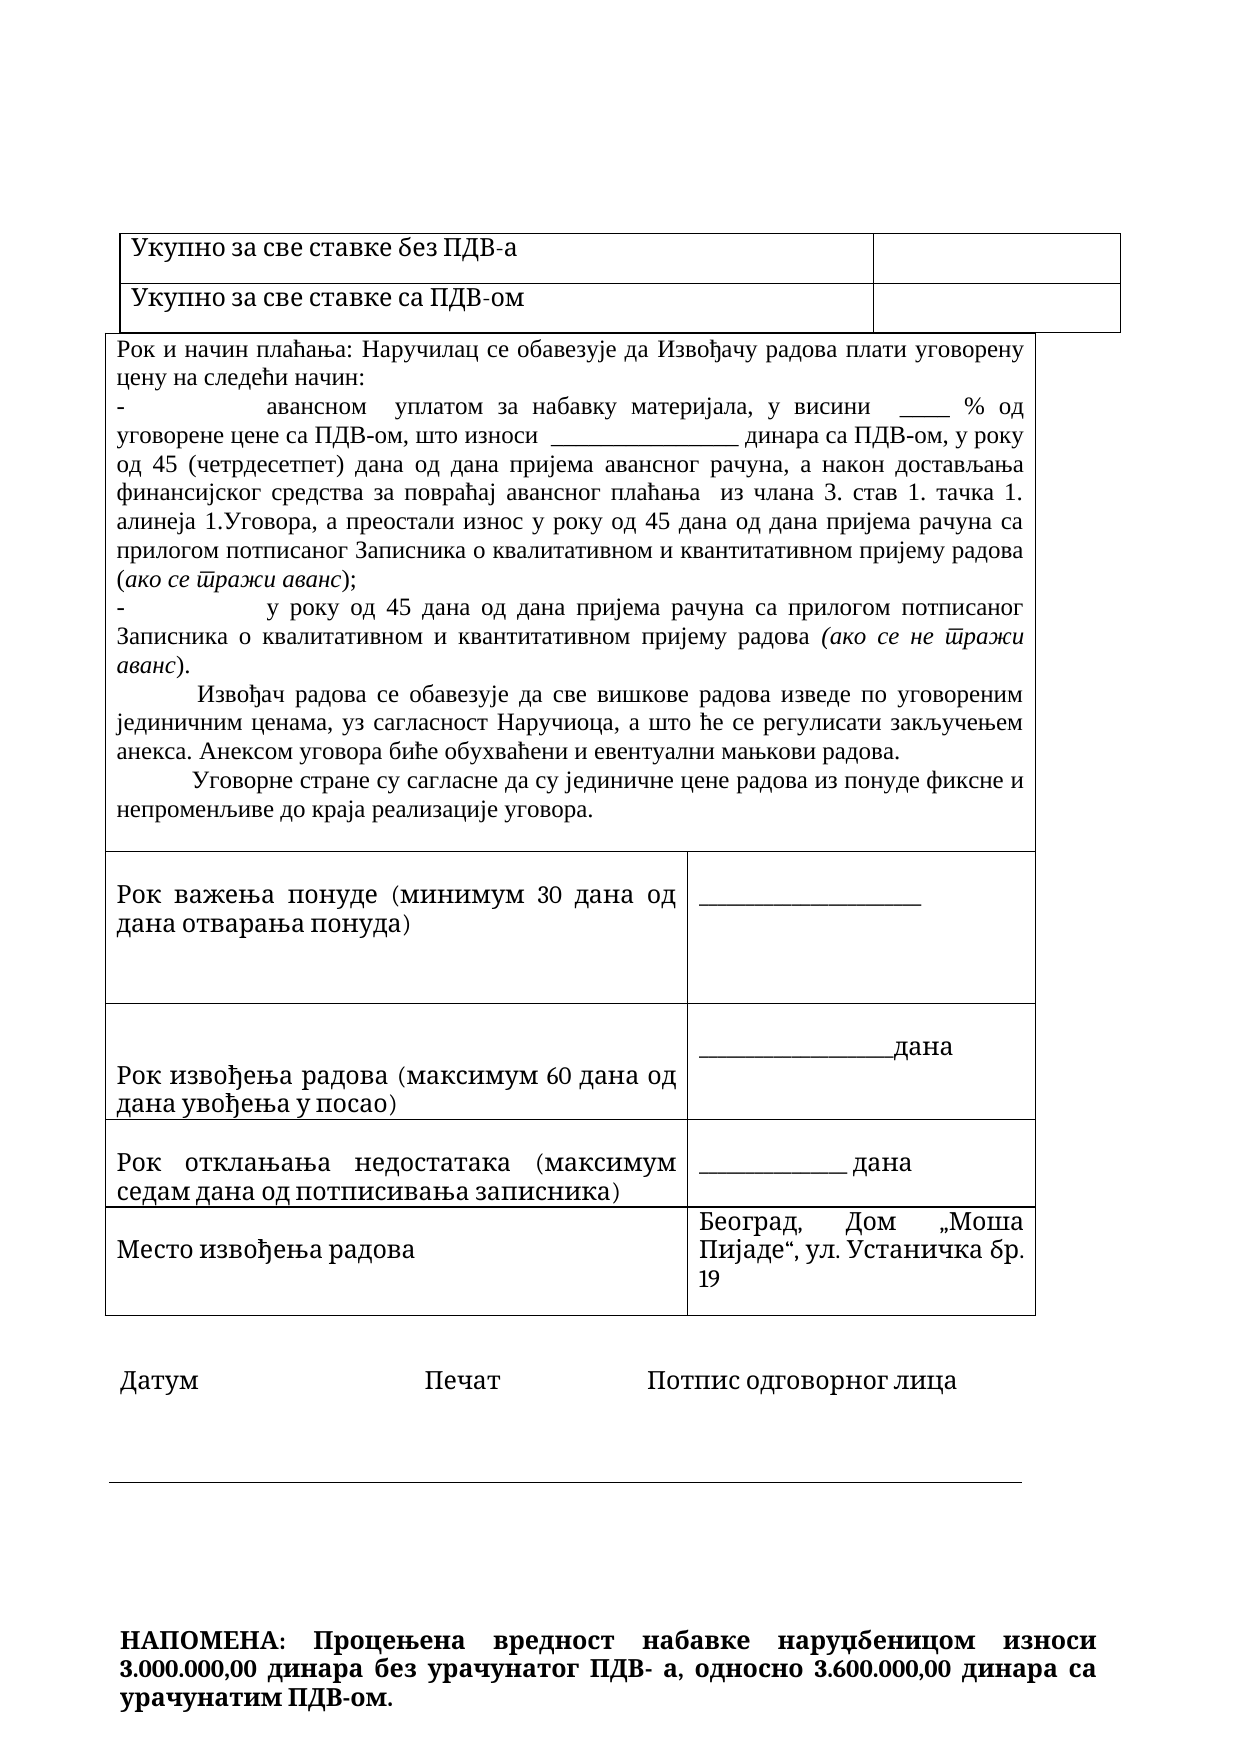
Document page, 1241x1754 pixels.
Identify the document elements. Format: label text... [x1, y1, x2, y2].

table_cell ________________ дана [688, 1120, 1035, 1206]
table_cell Рок важења понуде (минимум 30 дана од дана отварања понуда) [106, 852, 687, 1003]
table_cell Рок извођења радова (максимум 60 дана од дана увођења у посао) [106, 1004, 687, 1119]
table_header Укупно за све ставке без ПДВ-а [121, 234, 873, 282]
table_header Потпис одговорног лица [636, 1367, 1022, 1482]
table_header Печат [413, 1367, 636, 1482]
table_header [874, 234, 1120, 282]
text НАПОМЕНА: Процењена вредност набавке наруџбеницом износи 3.000.000,00 динара без урачунатог ПДВ- а, односно 3.600.000,00 динара са урачунатим ПДВ-ом. [120, 1627, 1097, 1713]
table_cell _____________________дана [688, 1004, 1035, 1119]
table_header Рок и начин плаћања: Наручилац се обавезује да Извођачу радова плати уговорену цену на следећи начин: авансном уплатом за набавку материјала, у висини ____ % од уговорене цене са ПДВ-ом, што износи _______________ динара са ПДВ-ом, у року од 45 (четрдесетпет) дана од дана пријема авансног рачуна, а након достављања финансијског средства за повраћај авансног плаћања из члана 3. став 1. тачка 1. алинеја 1.Уговора, а преостали износ у року од 45 дана од дана пријема рачуна са прилогом потписаног Записника о квалитативном и квантитативном пријему радова (ако се тражи аванс); у року од 45 дана од дана пријема рачуна са прилогом потписаног Записника о квалитативном и квантитативном пријему радова (ако се не тражи аванс). Извођач радова се обавезује да све вишкове радова изведе по уговореним јединичним ценама, уз сагласност Наручиоца, а што ће се регулисати закључењем анекса. Aнексом уговора биће обухваћени и евентуални мањкови радова. Уговорне стране су сагласне да су јединичне цене радова из понуде фиксне и непроменљиве до краја реализације уговора. [106, 334, 1035, 851]
table_cell ________________________ [688, 852, 1035, 1003]
table_cell [874, 284, 1120, 332]
table_cell Место извођења радова [106, 1208, 687, 1315]
table_cell Укупно за све ставке са ПДВ-ом [121, 284, 873, 332]
table_header Датум [109, 1367, 413, 1482]
table_cell Рок отклањања недостатака (максимум седам дана од потписивања записника) [106, 1120, 687, 1206]
table_cell Београд, Дом „Моша Пијаде“, ул. Устаничка бр. 19 [688, 1208, 1035, 1315]
